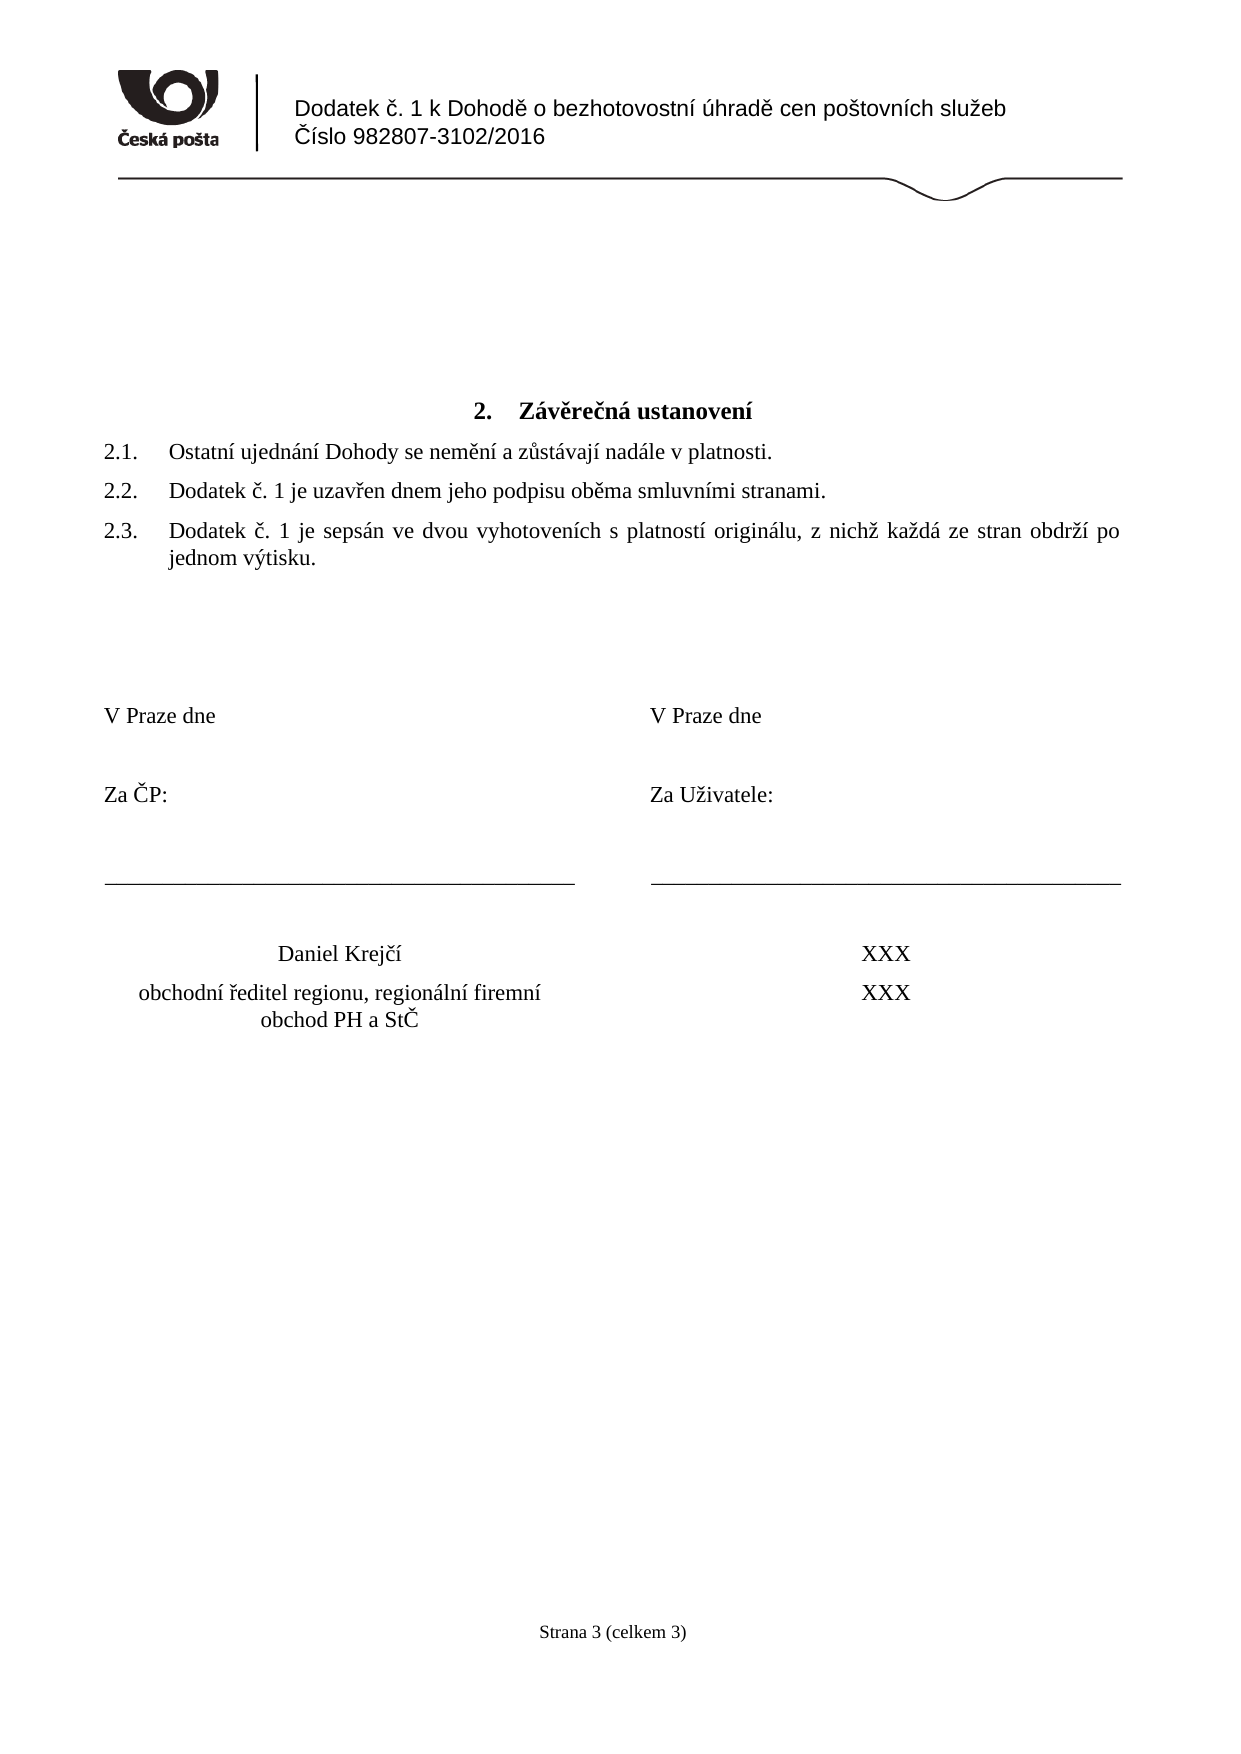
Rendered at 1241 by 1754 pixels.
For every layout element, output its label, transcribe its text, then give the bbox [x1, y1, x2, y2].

text Závěrečná ustanovení [103, 398, 1122, 425]
list Za ČP: [103, 781, 576, 808]
list Za Uživatele: [649, 781, 1122, 808]
list V Praze dne [103, 702, 576, 729]
list Dodatek č. 1 je uzavřen dnem jeho podpisu oběma smluvními stranami. [103, 477, 1122, 504]
list Dodatek č. 1 je sepsán ve dvou vyhotoveních s platností originálu, z nichž každá ze stran obdrží po jednom výtisku. [103, 517, 1122, 571]
list XXX [649, 939, 1122, 967]
list Ostatní ujednání Dohody se nemění a zůstávají nadále v platnosti. [103, 437, 1122, 464]
list XXX [649, 979, 1122, 1006]
list _________________________________________ [649, 860, 1122, 887]
picture [118, 70, 219, 148]
list Daniel Krejčí [103, 939, 576, 967]
picture [118, 177, 1123, 201]
list _________________________________________ [103, 860, 576, 887]
list obchodní ředitel regionu, regionální firemní obchod PH a StČ [103, 979, 576, 1033]
list V Praze dne [649, 702, 1122, 729]
